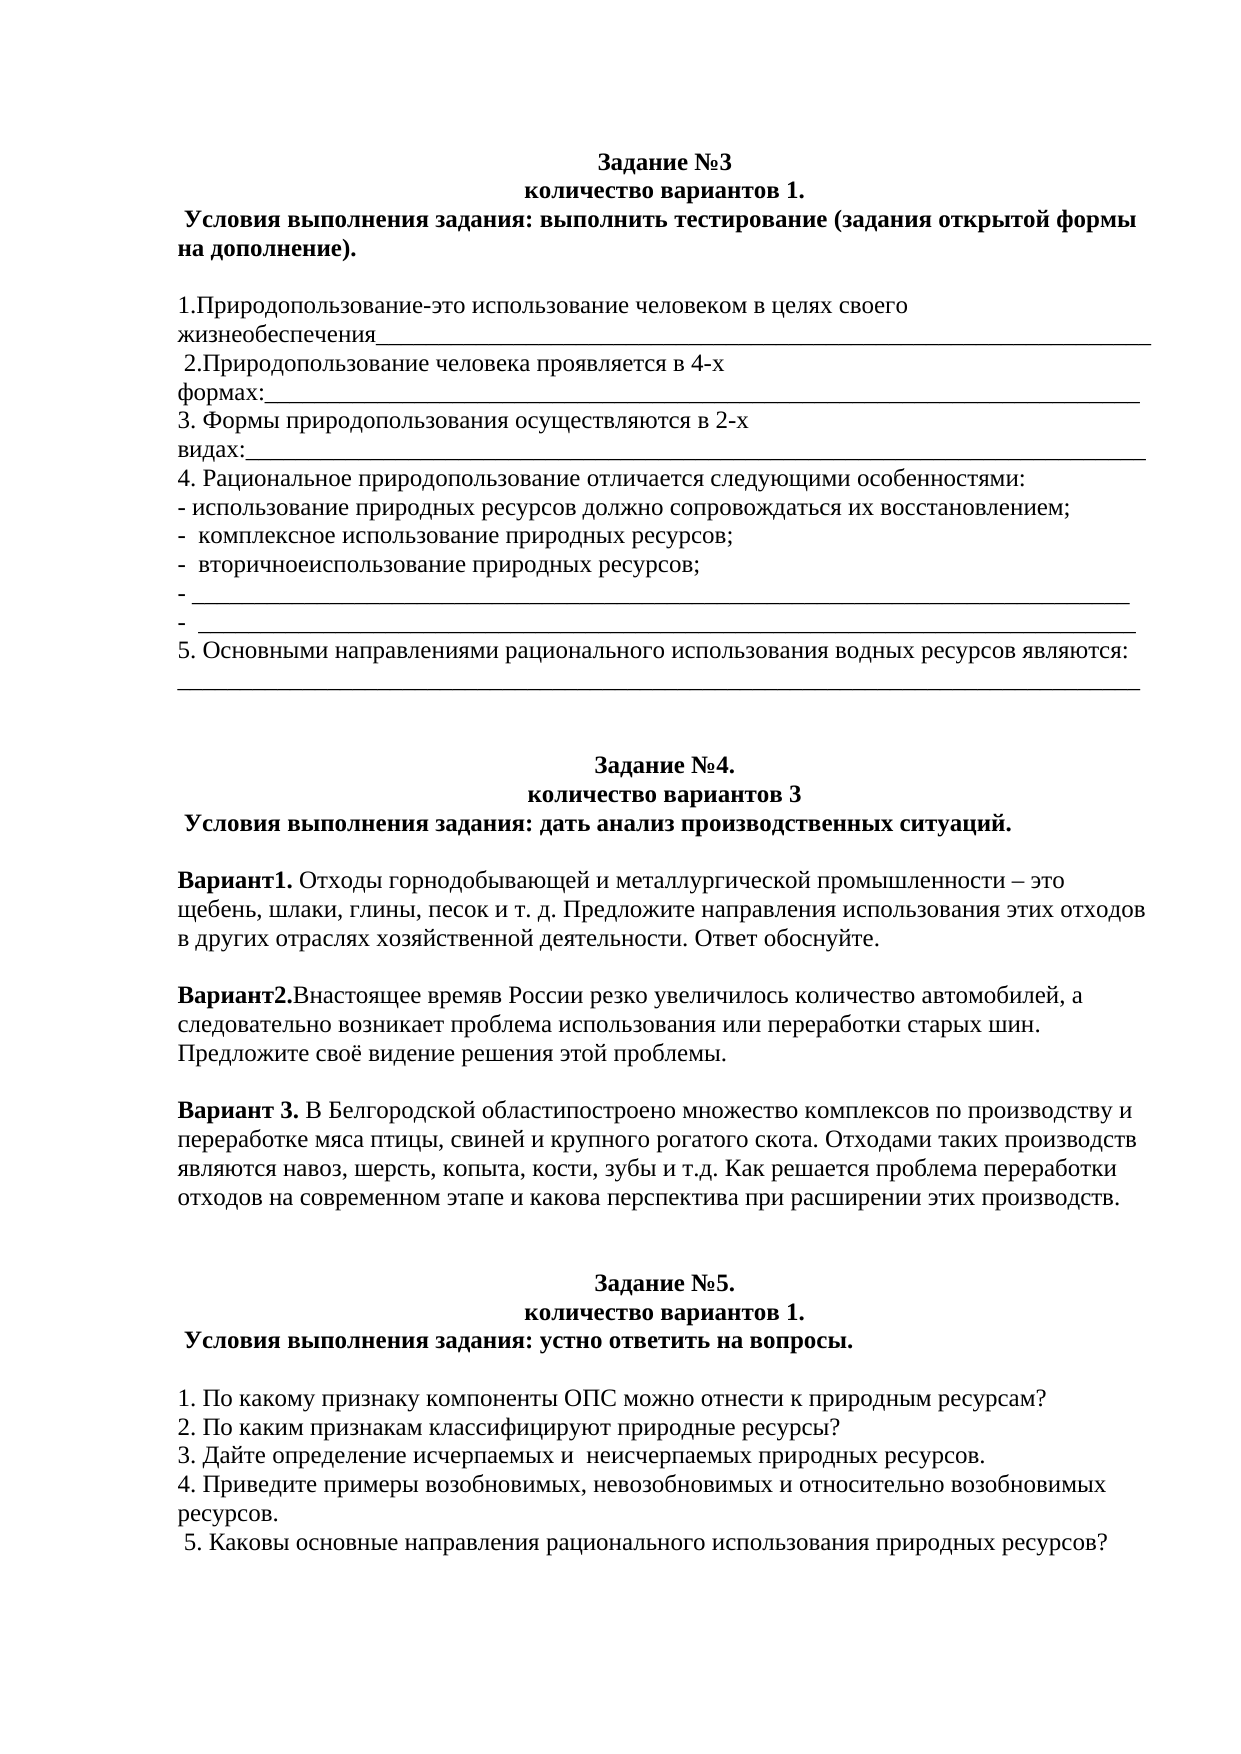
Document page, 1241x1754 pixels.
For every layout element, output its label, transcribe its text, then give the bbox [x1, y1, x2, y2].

text - комплексное использование природных ресурсов; [177, 521, 1152, 549]
text - ___________________________________________________________________________ [177, 578, 1152, 607]
text Задание №3 [177, 147, 1152, 176]
text 5. Каковы основные направления рационального использования природных ресурсов? [177, 1527, 1152, 1556]
text Условия выполнения задания: выполнить тестирование (задания открытой формы на дополнение). [177, 204, 1152, 262]
text количество вариантов 1. [177, 1297, 1152, 1326]
text 1.Природопользование-это использование человеком в целях своего жизнеобеспечения______________________________________________________________ [177, 291, 1152, 348]
text - вторичноеиспользование природных ресурсов; [177, 549, 1152, 578]
text - использование природных ресурсов должно сопровождаться их восстановлением; [177, 492, 1152, 521]
text 2. По каким признакам классифицируют природные ресурсы? [177, 1412, 1152, 1441]
text 4. Приведите примеры возобновимых, невозобновимых и относительно возобновимых ресурсов. [177, 1469, 1152, 1527]
text 1. По какому признаку компоненты ОПС можно отнести к природным ресурсам? [177, 1383, 1152, 1412]
text Вариант2.Внастоящее времяв России резко увеличилось количество автомобилей, а следовательно возникает проблема использования или переработки старых шин. Предложите своё видение решения этой проблемы. [177, 981, 1152, 1067]
text Вариант1. Отходы горнодобывающей и металлургической промышленности – это щебень, шлаки, глины, песок и т. д. Предложите направления использования этих отходов в других отраслях хозяйственной деятельности. Ответ обоснуйте. [177, 866, 1152, 952]
text Вариант 3. В Белгородской областипостроено множество комплексов по производству и переработке мяса птицы, свиней и крупного рогатого скота. Отходами таких производств являются навоз, шерсть, копыта, кости, зубы и т.д. Как решается проблема переработки отходов на современном этапе и какова перспектива при расширении этих производств. [177, 1096, 1152, 1211]
text Условия выполнения задания: дать анализ производственных ситуаций. [177, 808, 1152, 837]
text Задание №4. [177, 751, 1152, 779]
text 2.Природопользование человека проявляется в 4-х формах:______________________________________________________________________ [177, 348, 1152, 406]
text 3. Дайте определение исчерпаемых и неисчерпаемых природных ресурсов. [177, 1441, 1152, 1469]
text количество вариантов 1. [177, 176, 1152, 204]
text Задание №5. [177, 1268, 1152, 1297]
text Условия выполнения задания: устно ответить на вопросы. [177, 1326, 1152, 1354]
text - ___________________________________________________________________________ 5. Основными направлениями рационального использования водных ресурсов являются: _____________________________________________________________________________ [177, 607, 1152, 693]
text количество вариантов 3 [177, 779, 1152, 808]
text 3. Формы природопользования осуществляются в 2-х видах:________________________________________________________________________4. Рациональное природопользование отличается следующими особенностями: [177, 406, 1152, 492]
